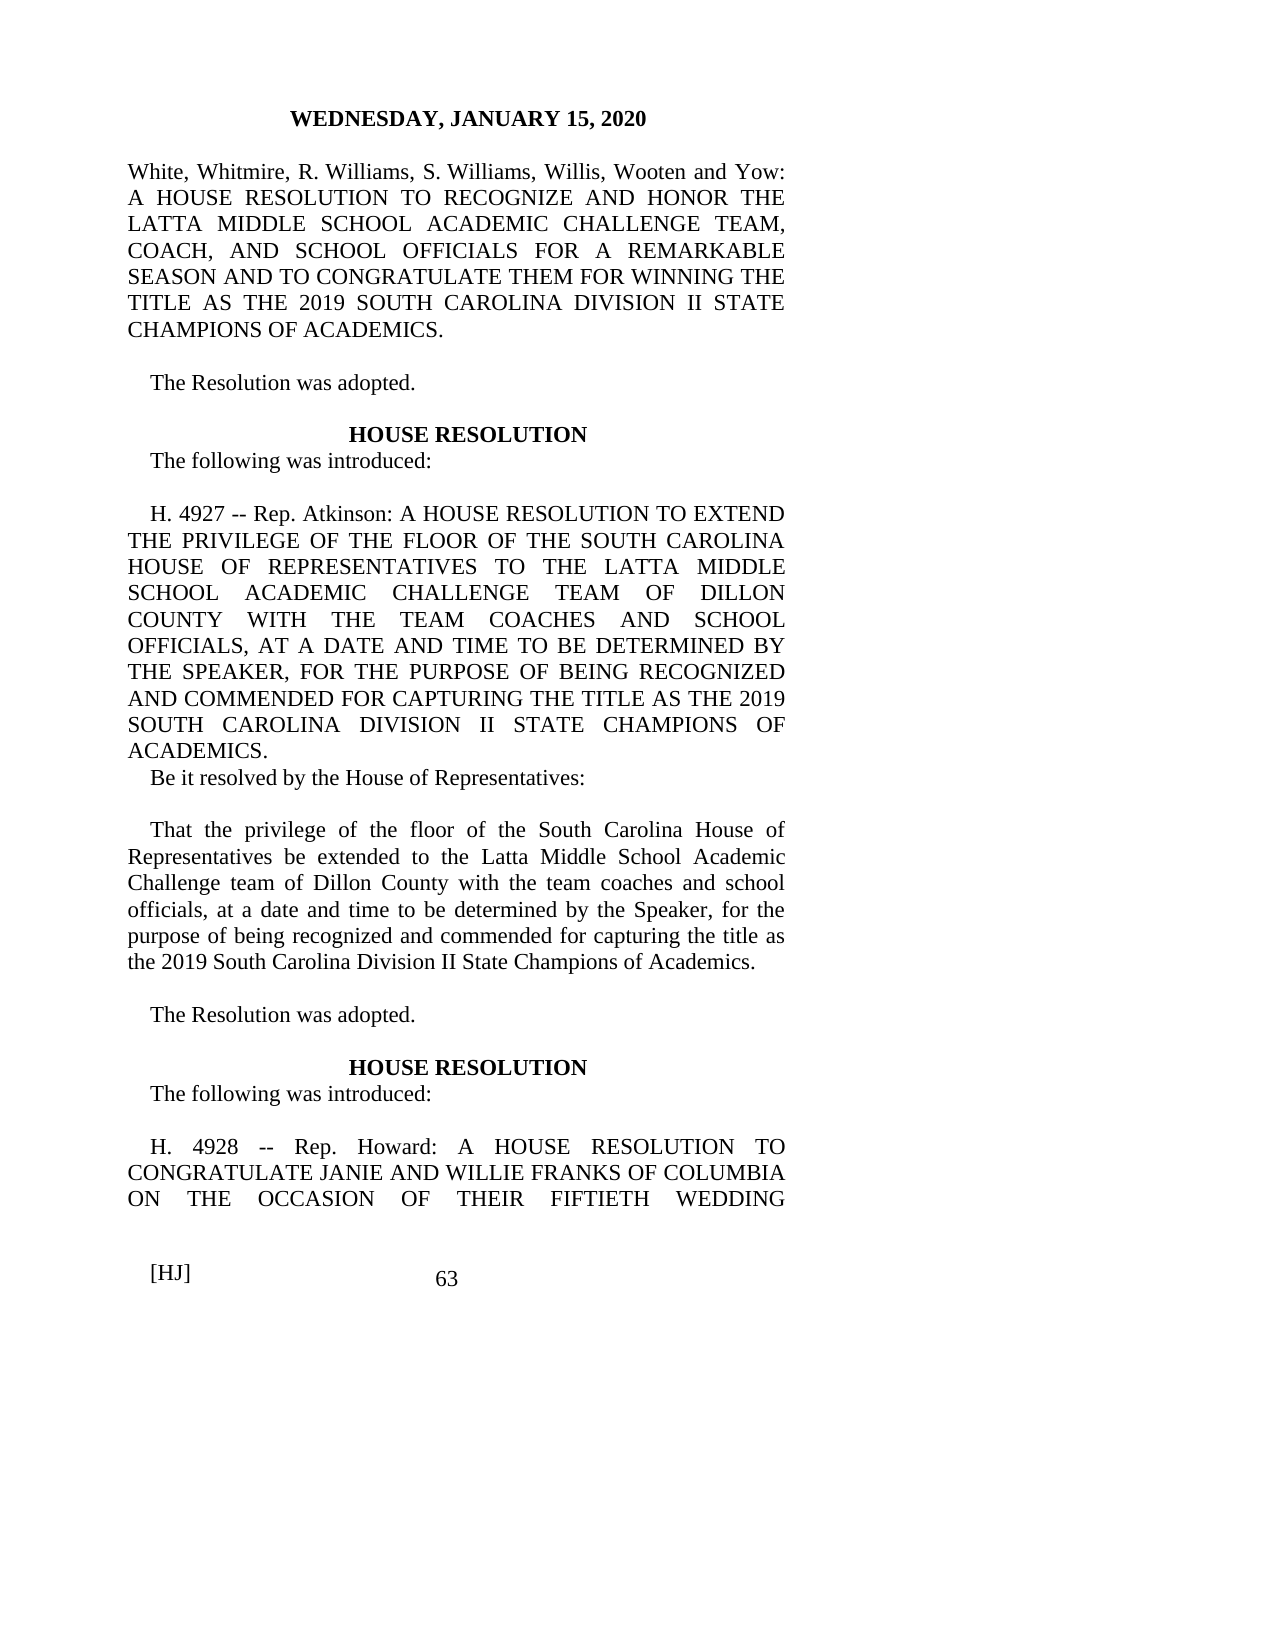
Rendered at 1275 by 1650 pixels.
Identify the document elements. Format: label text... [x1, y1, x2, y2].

text Be it resolved by the House of Representatives: [127, 764, 786, 790]
text The following was introduced: [127, 448, 786, 474]
text H. 4927 -- Rep. Atkinson: A HOUSE RESOLUTION TO EXTEND THE PRIVILEGE OF THE FLOOR OF THE SOUTH CAROLINA HOUSE OF REPRESENTATIVES TO THE LATTA MIDDLE SCHOOL ACADEMIC CHALLENGE TEAM OF DILLON COUNTY WITH THE TEAM COACHES AND SCHOOL OFFICIALS, AT A DATE AND TIME TO BE DETERMINED BY THE SPEAKER, FOR THE PURPOSE OF BEING RECOGNIZED AND COMMENDED FOR CAPTURING THE TITLE AS THE 2019 SOUTH CAROLINA DIVISION II STATE CHAMPIONS OF ACADEMICS. [127, 500, 786, 764]
text The Resolution was adopted. [127, 1001, 786, 1027]
text HOUSE RESOLUTION [127, 421, 786, 448]
text The Resolution was adopted. [127, 368, 786, 395]
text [127, 158, 786, 342]
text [127, 1133, 786, 1212]
text HOUSE RESOLUTION [127, 1054, 786, 1080]
text That the privilege of the floor of the South Carolina House of Representatives be extended to the Latta Middle School Academic Challenge team of Dillon County with the team coaches and school officials, at a date and time to be determined by the Speaker, for the purpose of being recognized and commended for capturing the title as the 2019 South Carolina Division II State Champions of Academics. [127, 817, 786, 975]
text The following was introduced: [127, 1080, 786, 1106]
